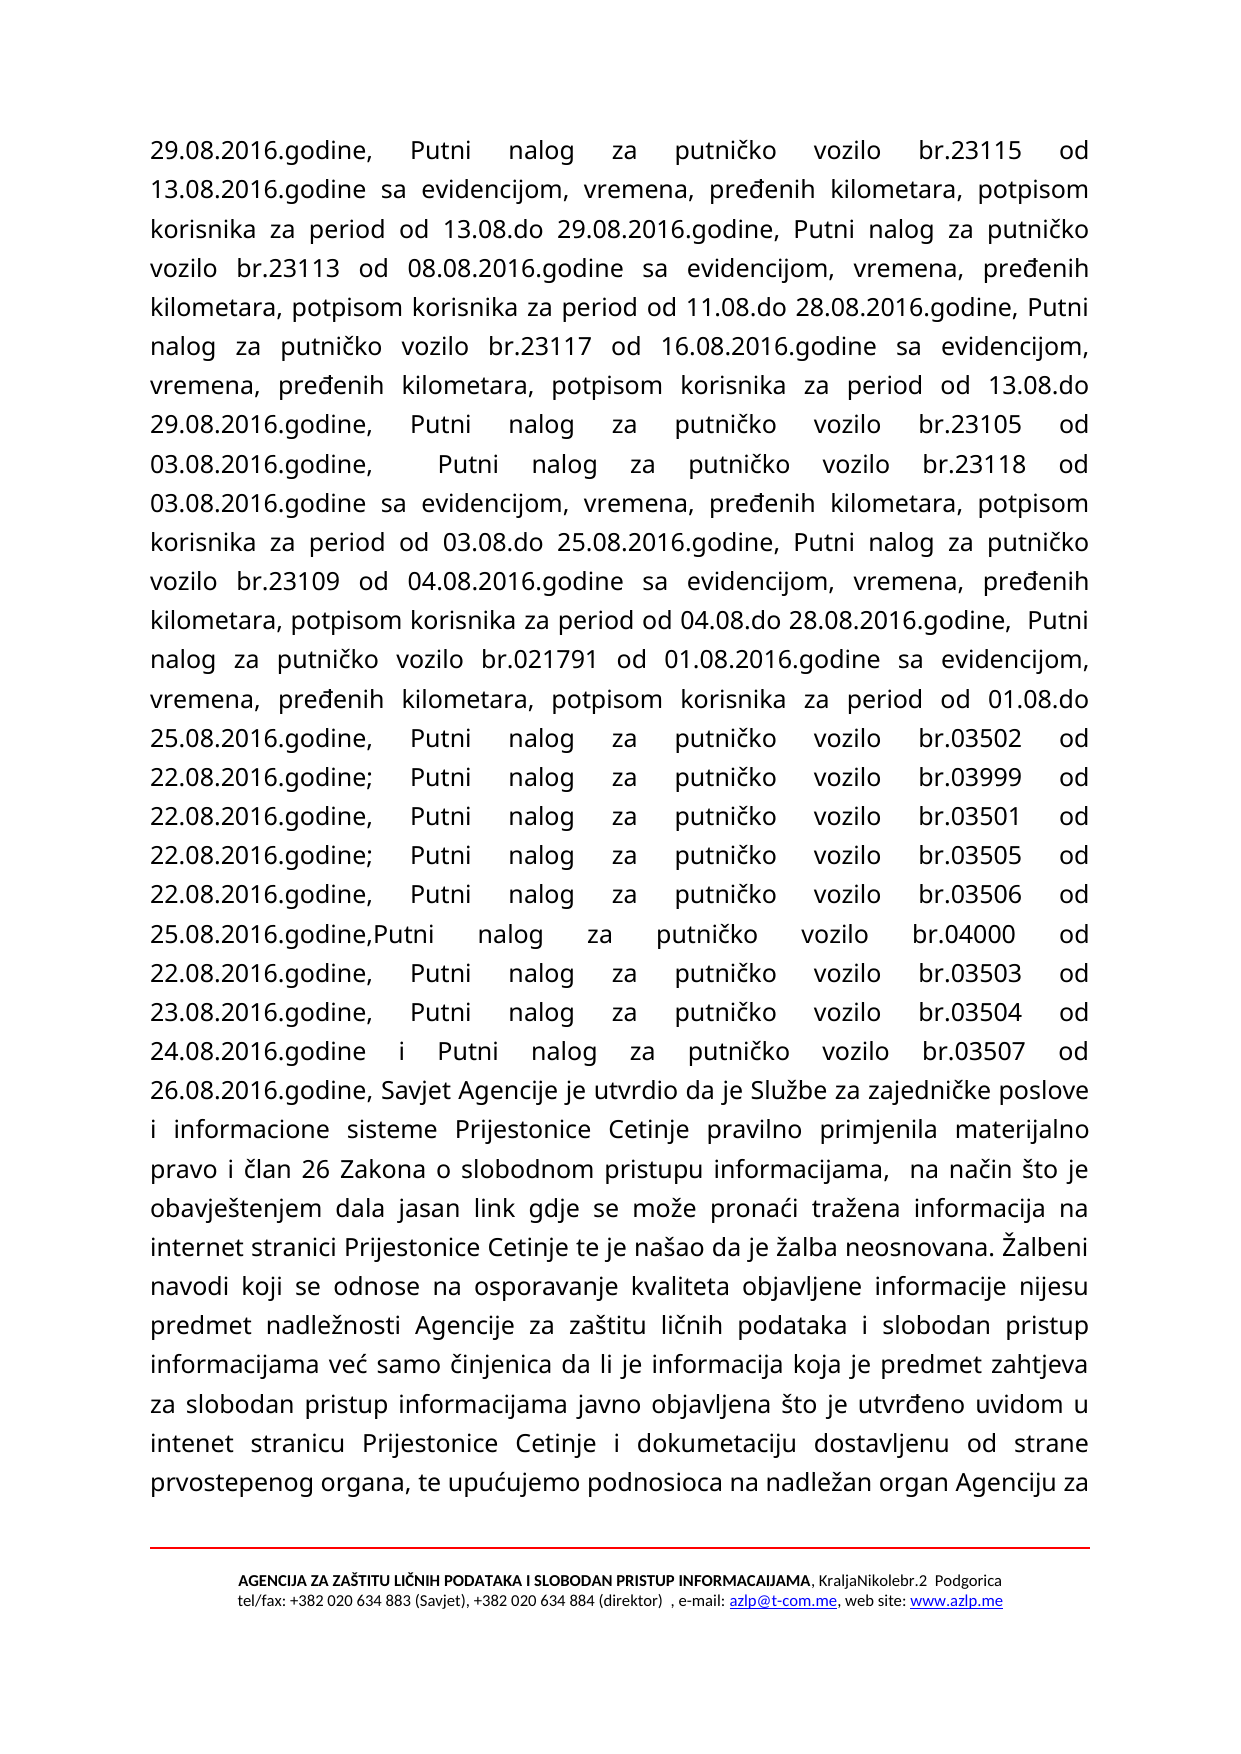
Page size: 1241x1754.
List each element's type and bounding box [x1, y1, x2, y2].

text [150, 133, 1090, 1499]
